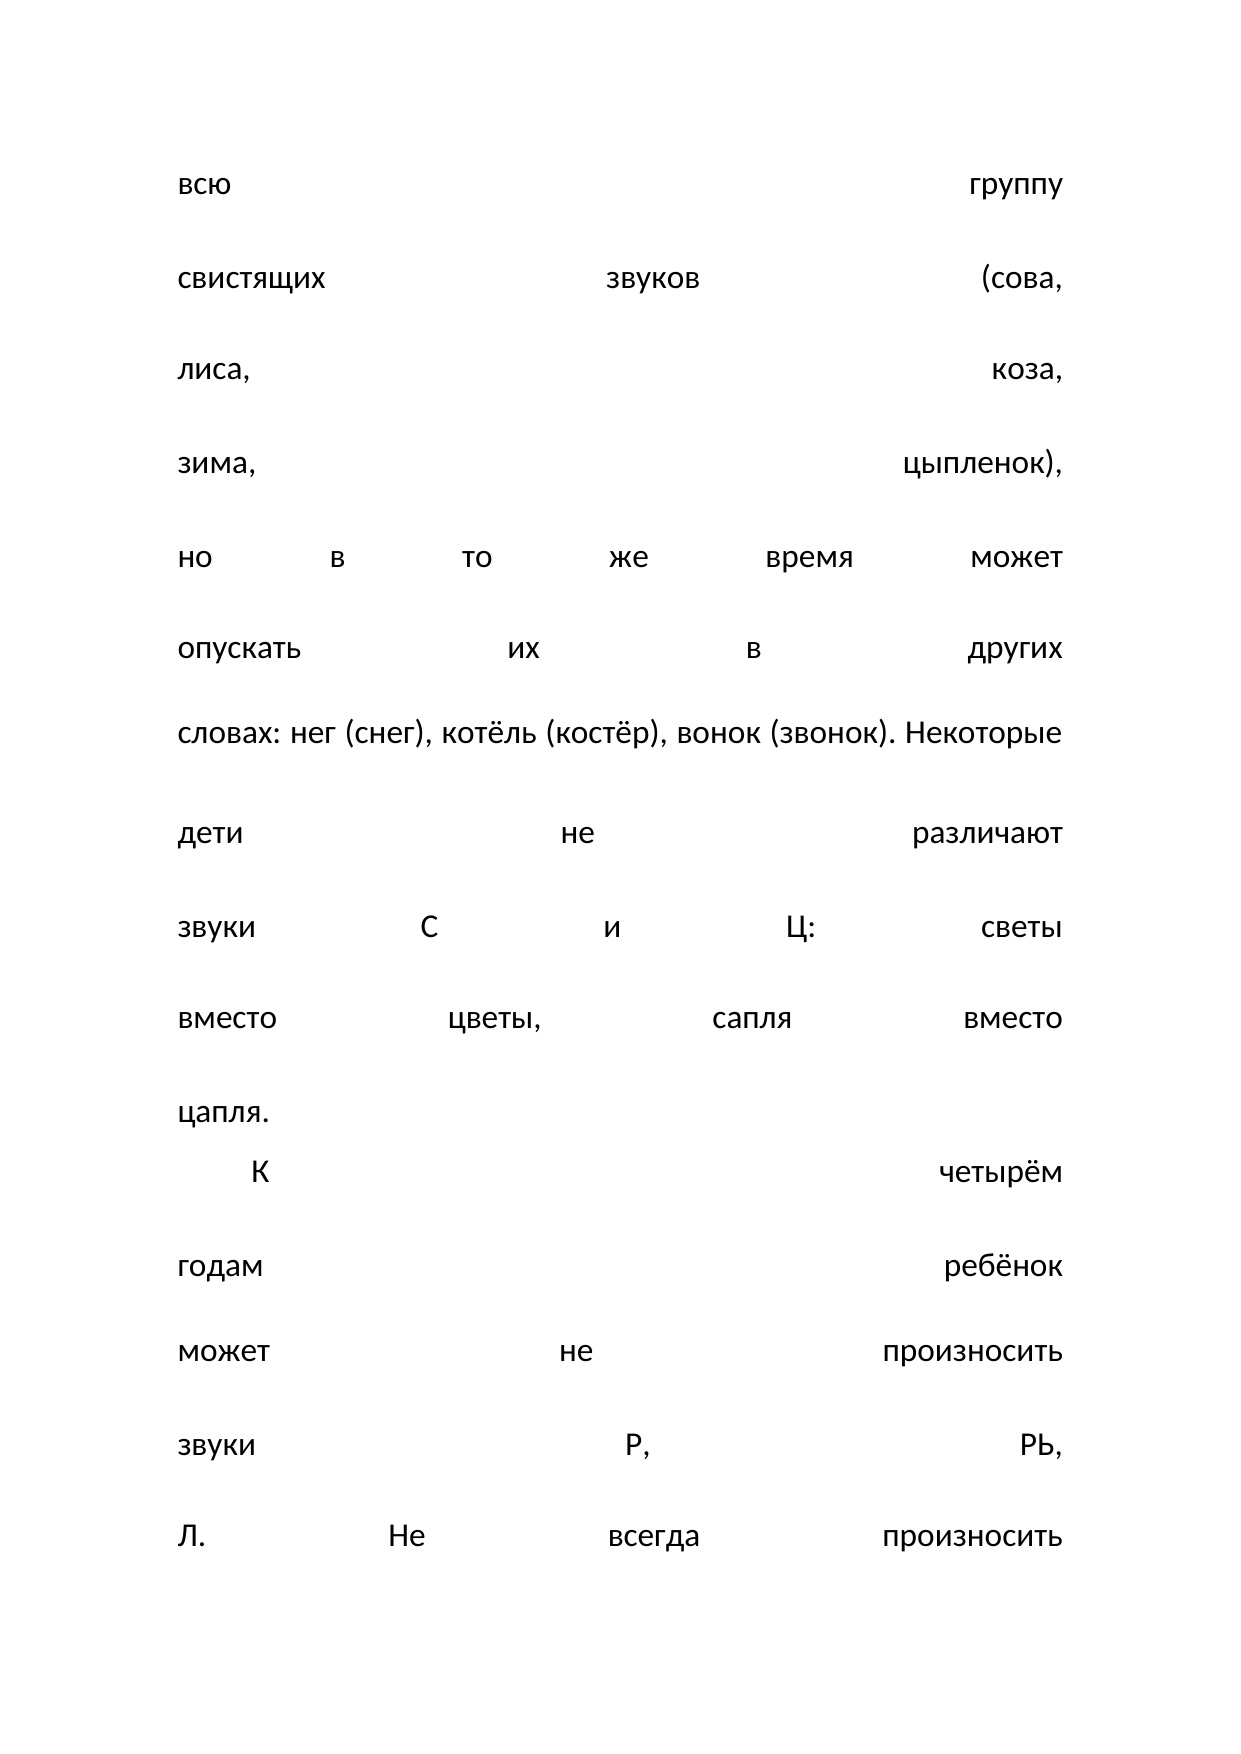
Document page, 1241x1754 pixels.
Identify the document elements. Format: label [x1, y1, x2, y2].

text [177, 118, 1063, 1130]
text [177, 1150, 1063, 1599]
